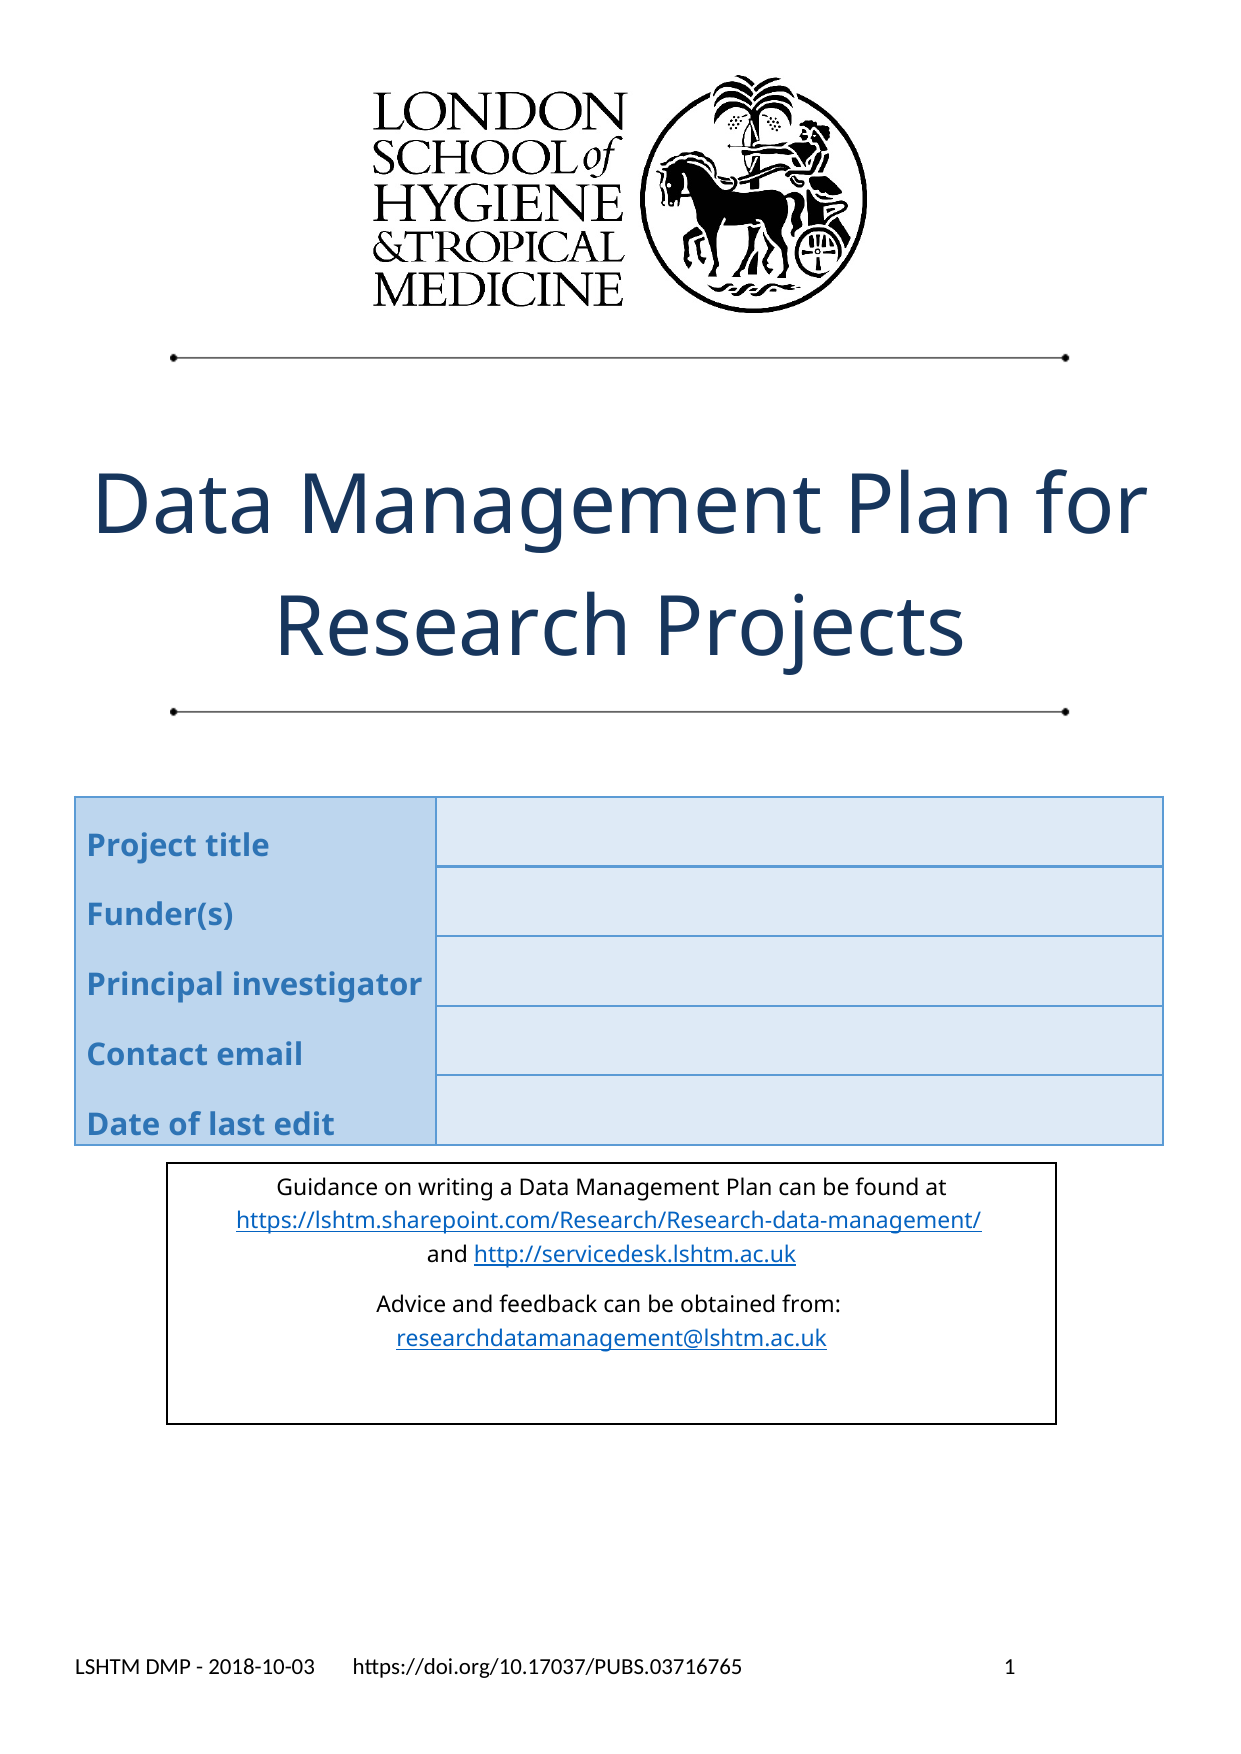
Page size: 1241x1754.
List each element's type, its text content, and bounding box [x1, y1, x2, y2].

table_header [437, 798, 1162, 865]
table_cell Principal investigator [76, 935, 435, 1005]
table_cell [437, 1076, 1162, 1144]
table_cell Date of last edit [76, 1074, 435, 1144]
picture [373, 75, 867, 313]
picture [170, 351, 1071, 367]
table_cell [437, 868, 1162, 935]
text Data Management Plan for Research Projects [75, 444, 1165, 680]
table_cell [437, 937, 1162, 1005]
table_cell Contact email [76, 1005, 435, 1074]
table_header Project title [76, 798, 435, 865]
table_cell Funder(s) [76, 865, 435, 935]
table_cell [437, 1007, 1162, 1074]
picture [170, 705, 1071, 721]
